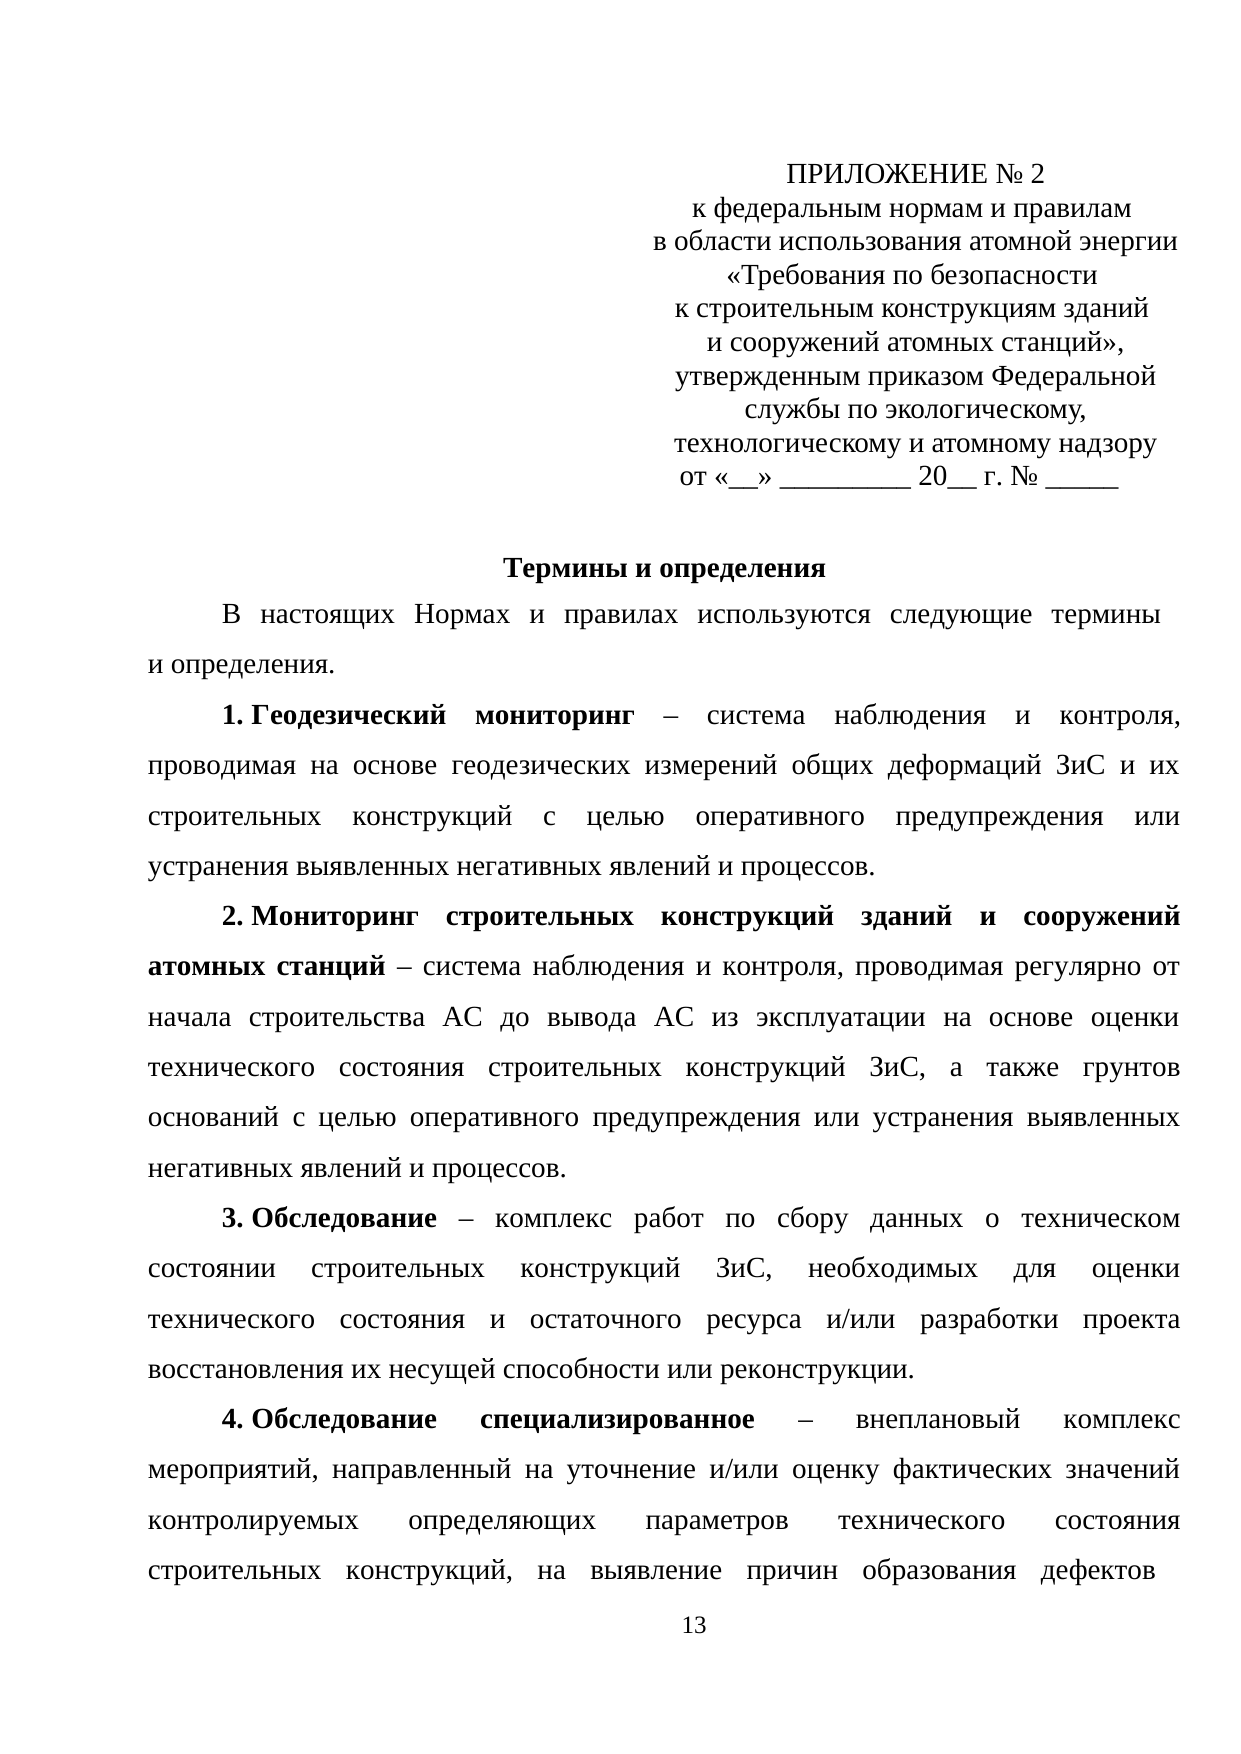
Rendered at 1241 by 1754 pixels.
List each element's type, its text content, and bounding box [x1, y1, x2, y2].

subtitle ПРИЛОЖЕНИЕ № 2 к федеральным нормам и правилам в области использования атомной энергии «Требования по безопасности к строительным конструкциям зданий и сооружений атомных станций», утвержденным приказом Федеральной службы по экологическому, технологическому и атомному надзору [650, 156, 1181, 458]
list Геодезический мониторинг – система наблюдения и контроля, проводимая на основе геодезических измерений общих деформаций ЗиС и их строительных конструкций с целью оперативного предупреждения или устранения выявленных негативных явлений и процессов. [148, 697, 1181, 881]
list Обследование – комплекс работ по сбору данных о техническом состоянии строительных конструкций ЗиС, необходимых для оценки технического состояния и остаточного ресурса и/или разработки проекта восстановления их несущей способности или реконструкции. [148, 1200, 1181, 1384]
list Мониторинг строительных конструкций зданий и сооружений атомных станций – система наблюдения и контроля, проводимая регулярно от начала строительства АС до вывода АС из эксплуатации на основе оценки технического состояния строительных конструкций ЗиС, а также грунтов оснований с целью оперативного предупреждения или устранения выявленных негативных явлений и процессов. [148, 898, 1181, 1183]
text от «__» _________ 20__ г. № _____ [679, 458, 1181, 492]
text Термины и определения [148, 550, 1181, 584]
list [148, 1401, 1181, 1586]
text В настоящих Нормах и правилах используются следующие термины и определения. [148, 596, 1181, 680]
